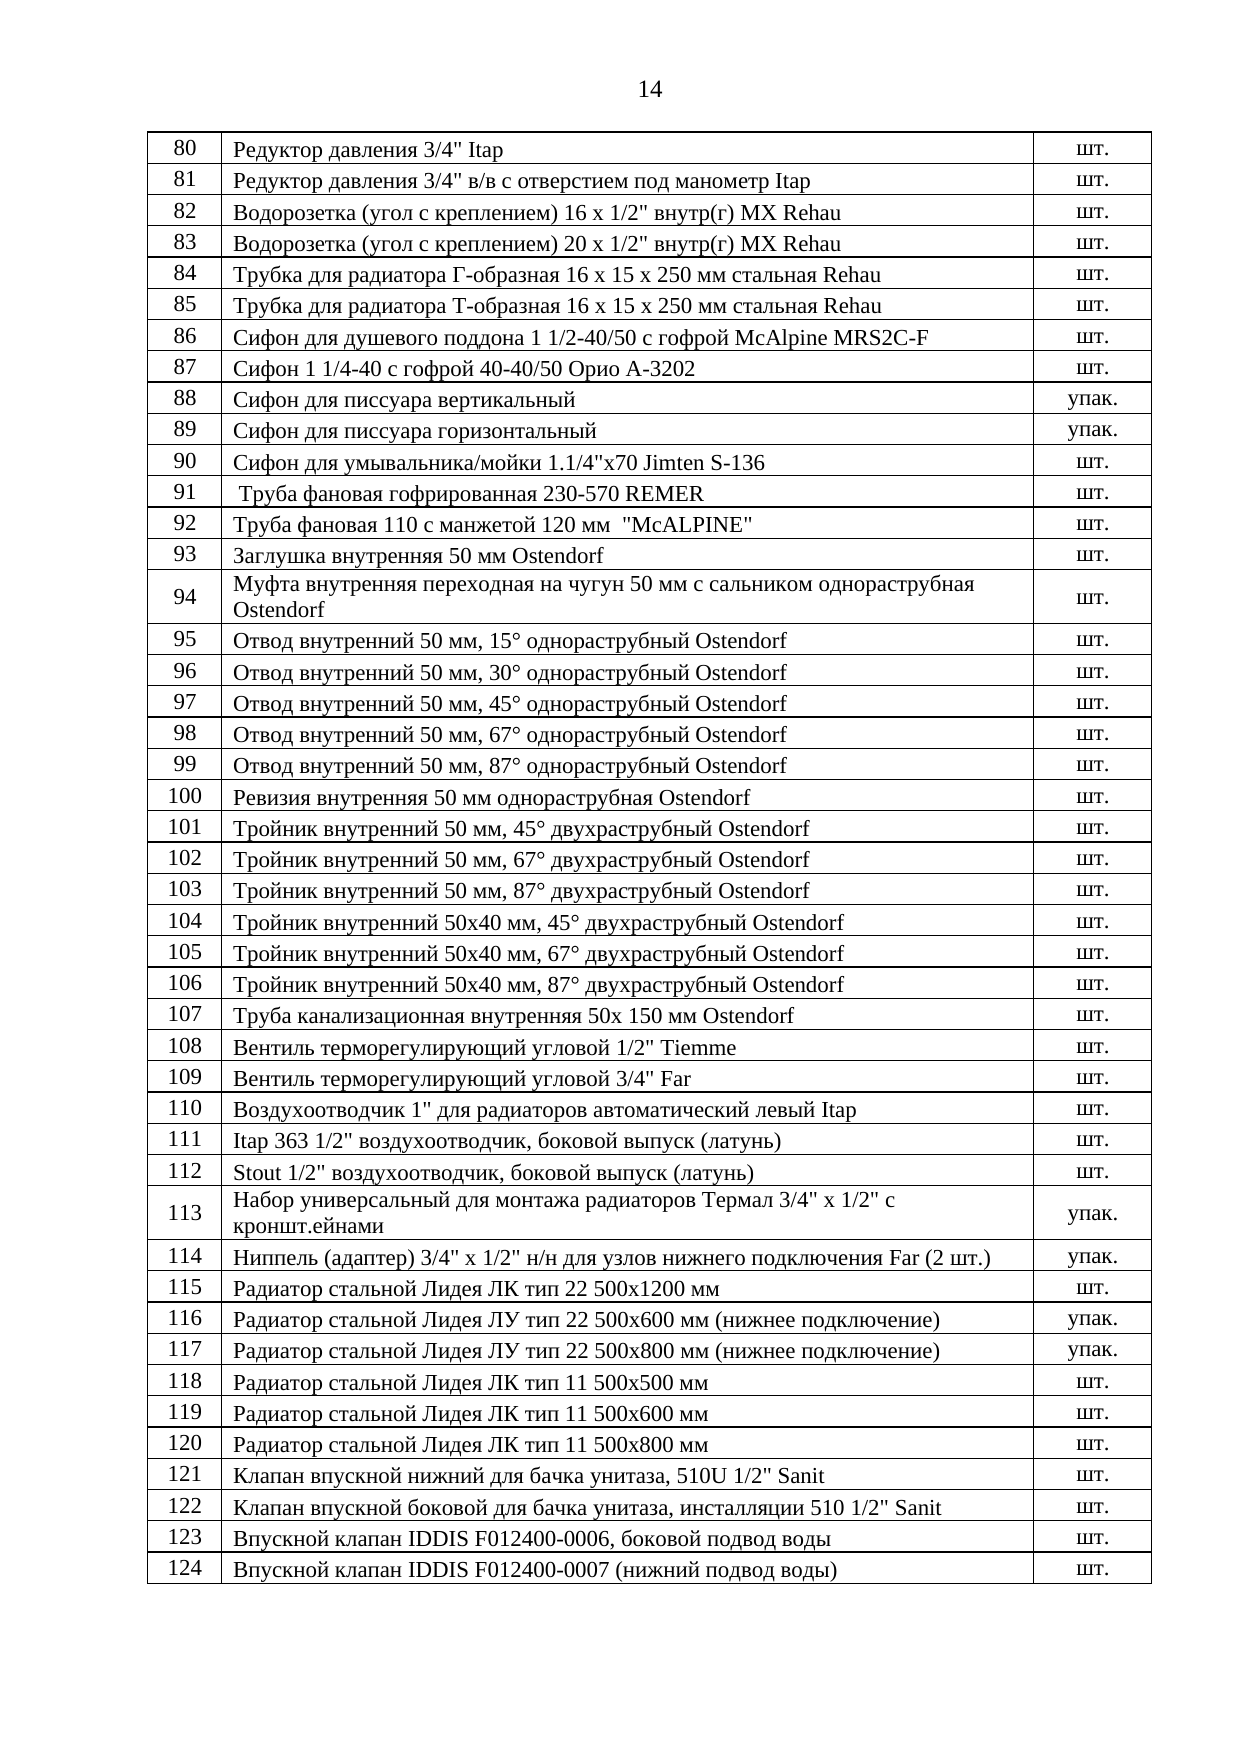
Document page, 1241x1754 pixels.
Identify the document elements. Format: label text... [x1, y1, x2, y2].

table_cell 116 [148, 1303, 221, 1333]
table_cell шт. [1034, 780, 1151, 810]
table_cell 98 [148, 718, 221, 748]
table_cell Труба фановая 110 с манжетой 120 мм "McALPINE" [222, 508, 1033, 538]
table_cell шт. [1034, 1124, 1151, 1154]
table_cell шт. [1034, 843, 1151, 873]
table_cell Трубка для радиатора Г-образная 16 х 15 х 250 мм стальная Rehau [222, 258, 1033, 288]
table_cell шт. [1034, 1396, 1151, 1426]
table_cell 84 [148, 258, 221, 288]
table_cell шт. [1034, 539, 1151, 569]
table_cell 102 [148, 843, 221, 873]
table_cell 82 [148, 195, 221, 225]
table_cell Заглушка внутренняя 50 мм Ostendorf [222, 539, 1033, 569]
table_cell Клапан впускной нижний для бачка унитаза, 510U 1/2" Sanit [222, 1459, 1033, 1489]
table_cell Тройник внутренний 50 мм, 87° двухраструбный Ostendorf [222, 874, 1033, 904]
table_cell 87 [148, 351, 221, 381]
table_cell шт. [1034, 226, 1151, 256]
table_cell 115 [148, 1271, 221, 1301]
table_cell 85 [148, 289, 221, 319]
table_cell шт. [1034, 1521, 1151, 1551]
table_cell 110 [148, 1093, 221, 1123]
table_cell упак. [1034, 1303, 1151, 1333]
table_cell шт. [1034, 1093, 1151, 1123]
table_cell Сифон для писсуара вертикальный [222, 383, 1033, 413]
table_cell Тройник внутренний 50х40 мм, 87° двухраструбный Ostendorf [222, 968, 1033, 998]
table_cell 92 [148, 508, 221, 538]
table_cell Радиатор стальной Лидея ЛК тип 11 500х800 мм [222, 1428, 1033, 1458]
table_cell шт. [1034, 476, 1151, 506]
table_cell Радиатор стальной Лидея ЛК тип 11 500х500 мм [222, 1365, 1033, 1395]
table_cell 90 [148, 445, 221, 475]
table_cell 88 [148, 383, 221, 413]
table_cell шт. [1034, 289, 1151, 319]
table_cell Труба фановая гофрированная 230-570 REMER [222, 476, 1033, 506]
table_cell Отвод внутренний 50 мм, 45° однораструбный Ostendorf [222, 686, 1033, 716]
table_cell Сифон для писсуара горизонтальный [222, 414, 1033, 444]
table_cell Itap 363 1/2" воздухоотводчик, боковой выпуск (латунь) [222, 1124, 1033, 1154]
table_cell 111 [148, 1124, 221, 1154]
table_cell шт. [1034, 968, 1151, 998]
table_cell шт. [1034, 686, 1151, 716]
table_cell 80 [148, 133, 221, 163]
table_cell Набор универсальный для монтажа радиаторов Термал 3/4" х 1/2" с кроншт.ейнами [222, 1186, 1033, 1239]
table_cell 91 [148, 476, 221, 506]
table_cell 121 [148, 1459, 221, 1489]
table_cell 97 [148, 686, 221, 716]
table_cell упак. [1034, 1186, 1151, 1239]
table_cell 94 [148, 570, 221, 623]
table_cell Редуктор давления 3/4" в/в с отверстием под манометр Itap [222, 164, 1033, 194]
table_cell шт. [1034, 1459, 1151, 1489]
table_cell Трубка для радиатора Т-образная 16 х 15 х 250 мм стальная Rehau [222, 289, 1033, 319]
table_cell шт. [1034, 1155, 1151, 1185]
table_cell 107 [148, 999, 221, 1029]
table_cell шт. [1034, 999, 1151, 1029]
table_cell шт. [1034, 874, 1151, 904]
table_cell шт. [1034, 1428, 1151, 1458]
table_cell Stout 1/2" воздухоотводчик, боковой выпуск (латунь) [222, 1155, 1033, 1185]
table_cell 103 [148, 874, 221, 904]
table_cell Вентиль терморегулирующий угловой 3/4" Far [222, 1061, 1033, 1091]
table_cell Отвод внутренний 50 мм, 30° однораструбный Ostendorf [222, 655, 1033, 685]
table_cell 86 [148, 320, 221, 350]
table_cell шт. [1034, 258, 1151, 288]
table_cell Воздухоотводчик 1" для радиаторов автоматический левый Itap [222, 1093, 1033, 1123]
table_cell Впускной клапан IDDIS F012400-0007 (нижний подвод воды) [222, 1553, 1033, 1583]
table_cell шт. [1034, 508, 1151, 538]
table_cell 100 [148, 780, 221, 810]
table_cell Радиатор стальной Лидея ЛУ тип 22 500х800 мм (нижнее подключение) [222, 1334, 1033, 1364]
table_cell 113 [148, 1186, 221, 1239]
table_cell 104 [148, 905, 221, 935]
table_cell 96 [148, 655, 221, 685]
table_cell шт. [1034, 655, 1151, 685]
table_cell 119 [148, 1396, 221, 1426]
table_cell 106 [148, 968, 221, 998]
table_cell шт. [1034, 1271, 1151, 1301]
table_cell шт. [1034, 320, 1151, 350]
table_cell шт. [1034, 1061, 1151, 1091]
table_cell Труба канализационная внутренняя 50х 150 мм Ostendorf [222, 999, 1033, 1029]
table_cell 109 [148, 1061, 221, 1091]
table_cell Редуктор давления 3/4" Itap [222, 133, 1033, 163]
table_cell 99 [148, 749, 221, 779]
table_cell 95 [148, 624, 221, 654]
table_cell шт. [1034, 164, 1151, 194]
table_cell упак. [1034, 1334, 1151, 1364]
table_cell шт. [1034, 624, 1151, 654]
table_cell 89 [148, 414, 221, 444]
table_cell шт. [1034, 445, 1151, 475]
table_cell 108 [148, 1030, 221, 1060]
table_cell Отвод внутренний 50 мм, 87° однораструбный Ostendorf [222, 749, 1033, 779]
table_cell шт. [1034, 811, 1151, 841]
table_cell упак. [1034, 414, 1151, 444]
table_cell шт. [1034, 936, 1151, 966]
table_cell 120 [148, 1428, 221, 1458]
table_cell шт. [1034, 195, 1151, 225]
table_cell шт. [1034, 1030, 1151, 1060]
table_cell Тройник внутренний 50х40 мм, 45° двухраструбный Ostendorf [222, 905, 1033, 935]
table_cell Радиатор стальной Лидея ЛУ тип 22 500х600 мм (нижнее подключение) [222, 1303, 1033, 1333]
table_cell 93 [148, 539, 221, 569]
table_cell шт. [1034, 749, 1151, 779]
table_cell Отвод внутренний 50 мм, 15° однораструбный Ostendorf [222, 624, 1033, 654]
table_cell Муфта внутренняя переходная на чугун 50 мм с сальником однораструбная Оstendorf [222, 570, 1033, 623]
table_cell Ниппель (адаптер) 3/4" х 1/2" н/н для узлов нижнего подключения Far (2 шт.) [222, 1240, 1033, 1270]
table_cell Впускной клапан IDDIS F012400-0006, боковой подвод воды [222, 1521, 1033, 1551]
table_cell Сифон для душевого поддона 1 1/2-40/50 с гофрой McAlpine MRS2C-F [222, 320, 1033, 350]
table_cell шт. [1034, 1365, 1151, 1395]
table_cell шт. [1034, 133, 1151, 163]
table_cell Отвод внутренний 50 мм, 67° однораструбный Ostendorf [222, 718, 1033, 748]
table_cell 112 [148, 1155, 221, 1185]
table_cell 105 [148, 936, 221, 966]
table_cell Водорозетка (угол с креплением) 20 х 1/2" внутр(г) MX Rehau [222, 226, 1033, 256]
table_cell шт. [1034, 1490, 1151, 1520]
table_cell Сифон 1 1/4-40 с гофрой 40-40/50 Орио А-3202 [222, 351, 1033, 381]
table_cell 117 [148, 1334, 221, 1364]
table_cell 101 [148, 811, 221, 841]
table_cell Клапан впускной боковой для бачка унитаза, инсталляции 510 1/2" Sanit [222, 1490, 1033, 1520]
table_cell шт. [1034, 351, 1151, 381]
table_cell Радиатор стальной Лидея ЛК тип 11 500х600 мм [222, 1396, 1033, 1426]
table_cell шт. [1034, 905, 1151, 935]
table_cell Тройник внутренний 50х40 мм, 67° двухраструбный Ostendorf [222, 936, 1033, 966]
table_cell Водорозетка (угол с креплением) 16 х 1/2" внутр(г) MX Rehau [222, 195, 1033, 225]
table_cell Сифон для умывальника/мойки 1.1/4"х70 Jimten S-136 [222, 445, 1033, 475]
table_cell 123 [148, 1521, 221, 1551]
table_cell 114 [148, 1240, 221, 1270]
table_cell шт. [1034, 718, 1151, 748]
table_cell Ревизия внутренняя 50 мм однораструбная Оstendorf [222, 780, 1033, 810]
table_cell Тройник внутренний 50 мм, 67° двухраструбный Ostendorf [222, 843, 1033, 873]
table_cell Тройник внутренний 50 мм, 45° двухраструбный Ostendorf [222, 811, 1033, 841]
table_cell 83 [148, 226, 221, 256]
table_cell 81 [148, 164, 221, 194]
table_cell Вентиль терморегулирующий угловой 1/2" Tiemme [222, 1030, 1033, 1060]
table_cell шт. [1034, 1553, 1151, 1583]
table_cell упак. [1034, 383, 1151, 413]
table_cell шт. [1034, 570, 1151, 623]
table_cell 124 [148, 1553, 221, 1583]
table_cell Радиатор стальной Лидея ЛК тип 22 500х1200 мм [222, 1271, 1033, 1301]
table_cell 118 [148, 1365, 221, 1395]
table_cell упак. [1034, 1240, 1151, 1270]
table_cell 122 [148, 1490, 221, 1520]
